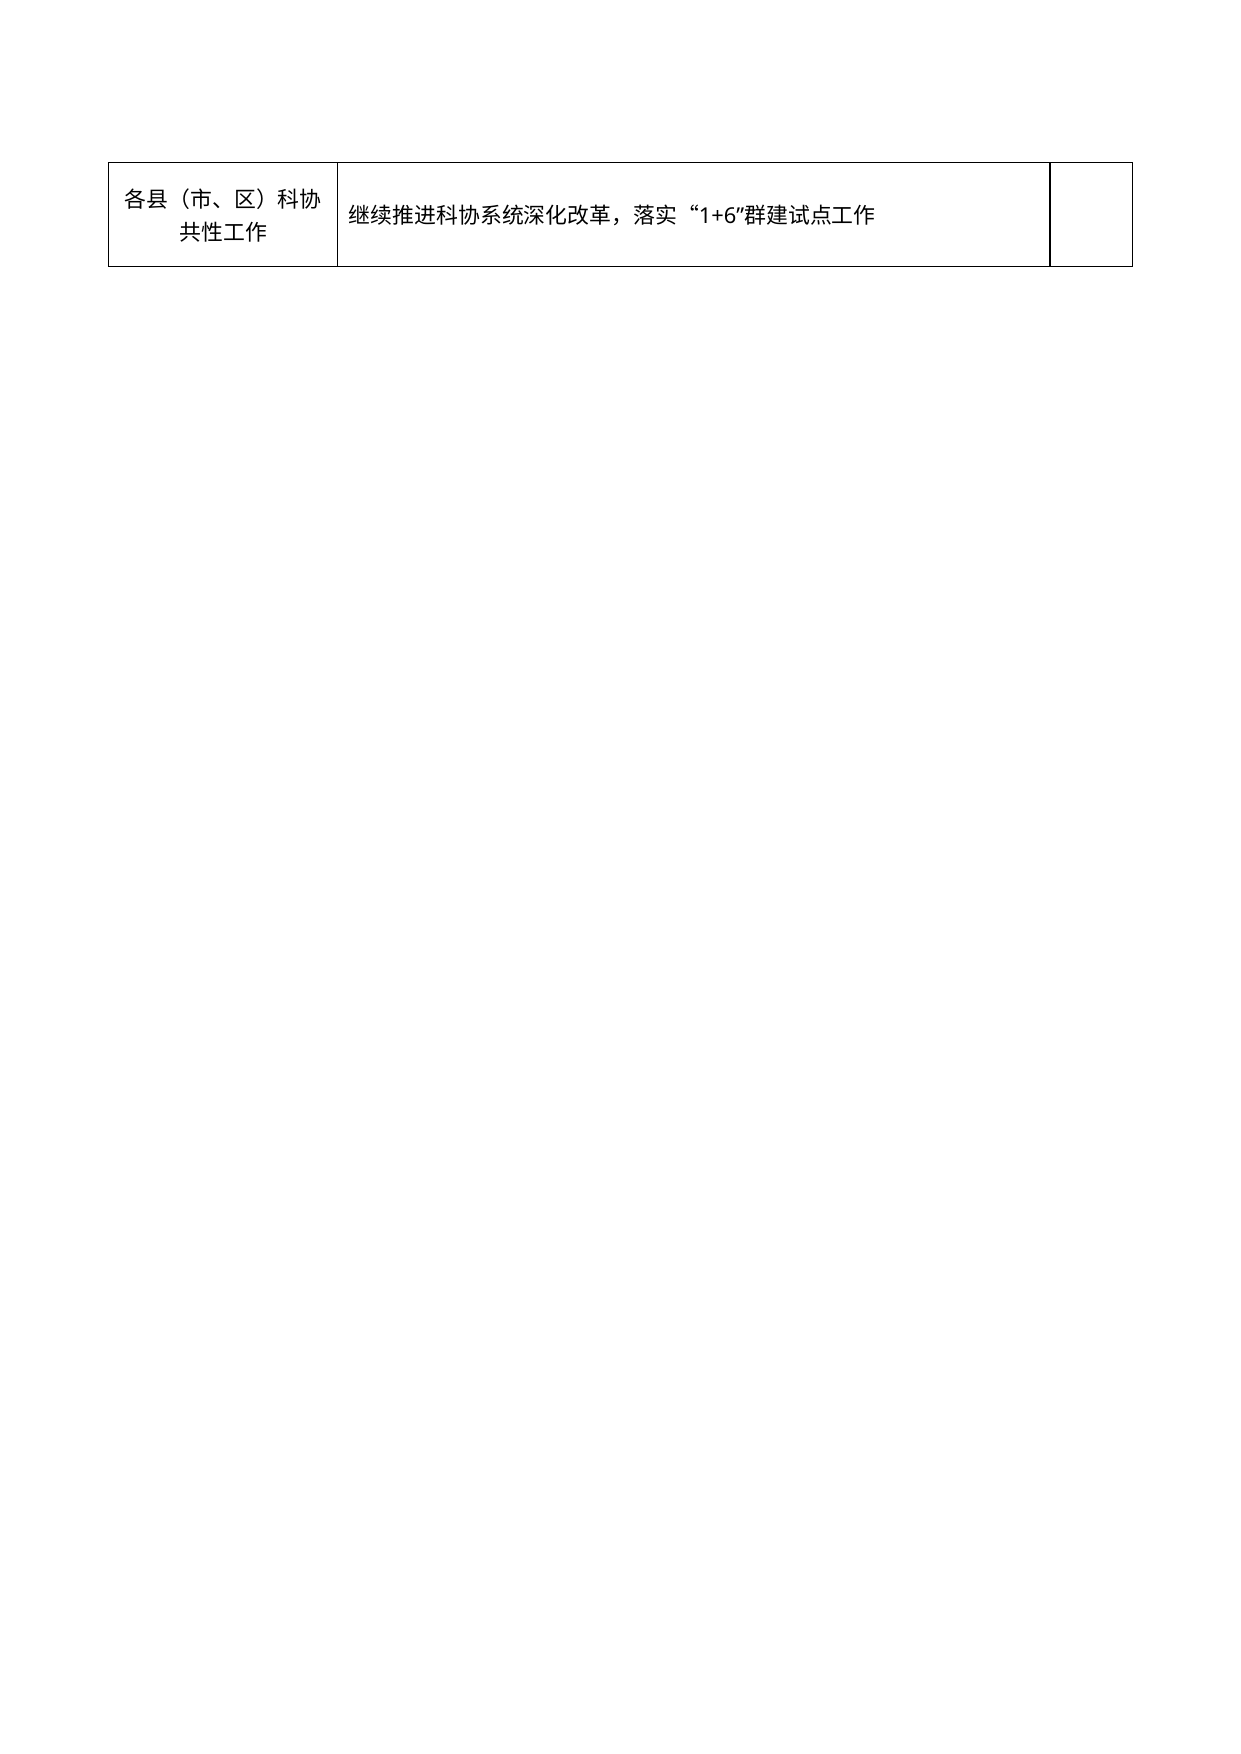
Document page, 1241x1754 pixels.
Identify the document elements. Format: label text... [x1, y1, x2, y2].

table_cell 继续推进科协系统深化改革，落实“1+6”群建试点工作 [338, 163, 1049, 266]
table_cell 各县（市、区）科协 共性工作 [109, 163, 337, 266]
table_cell [1051, 163, 1132, 266]
